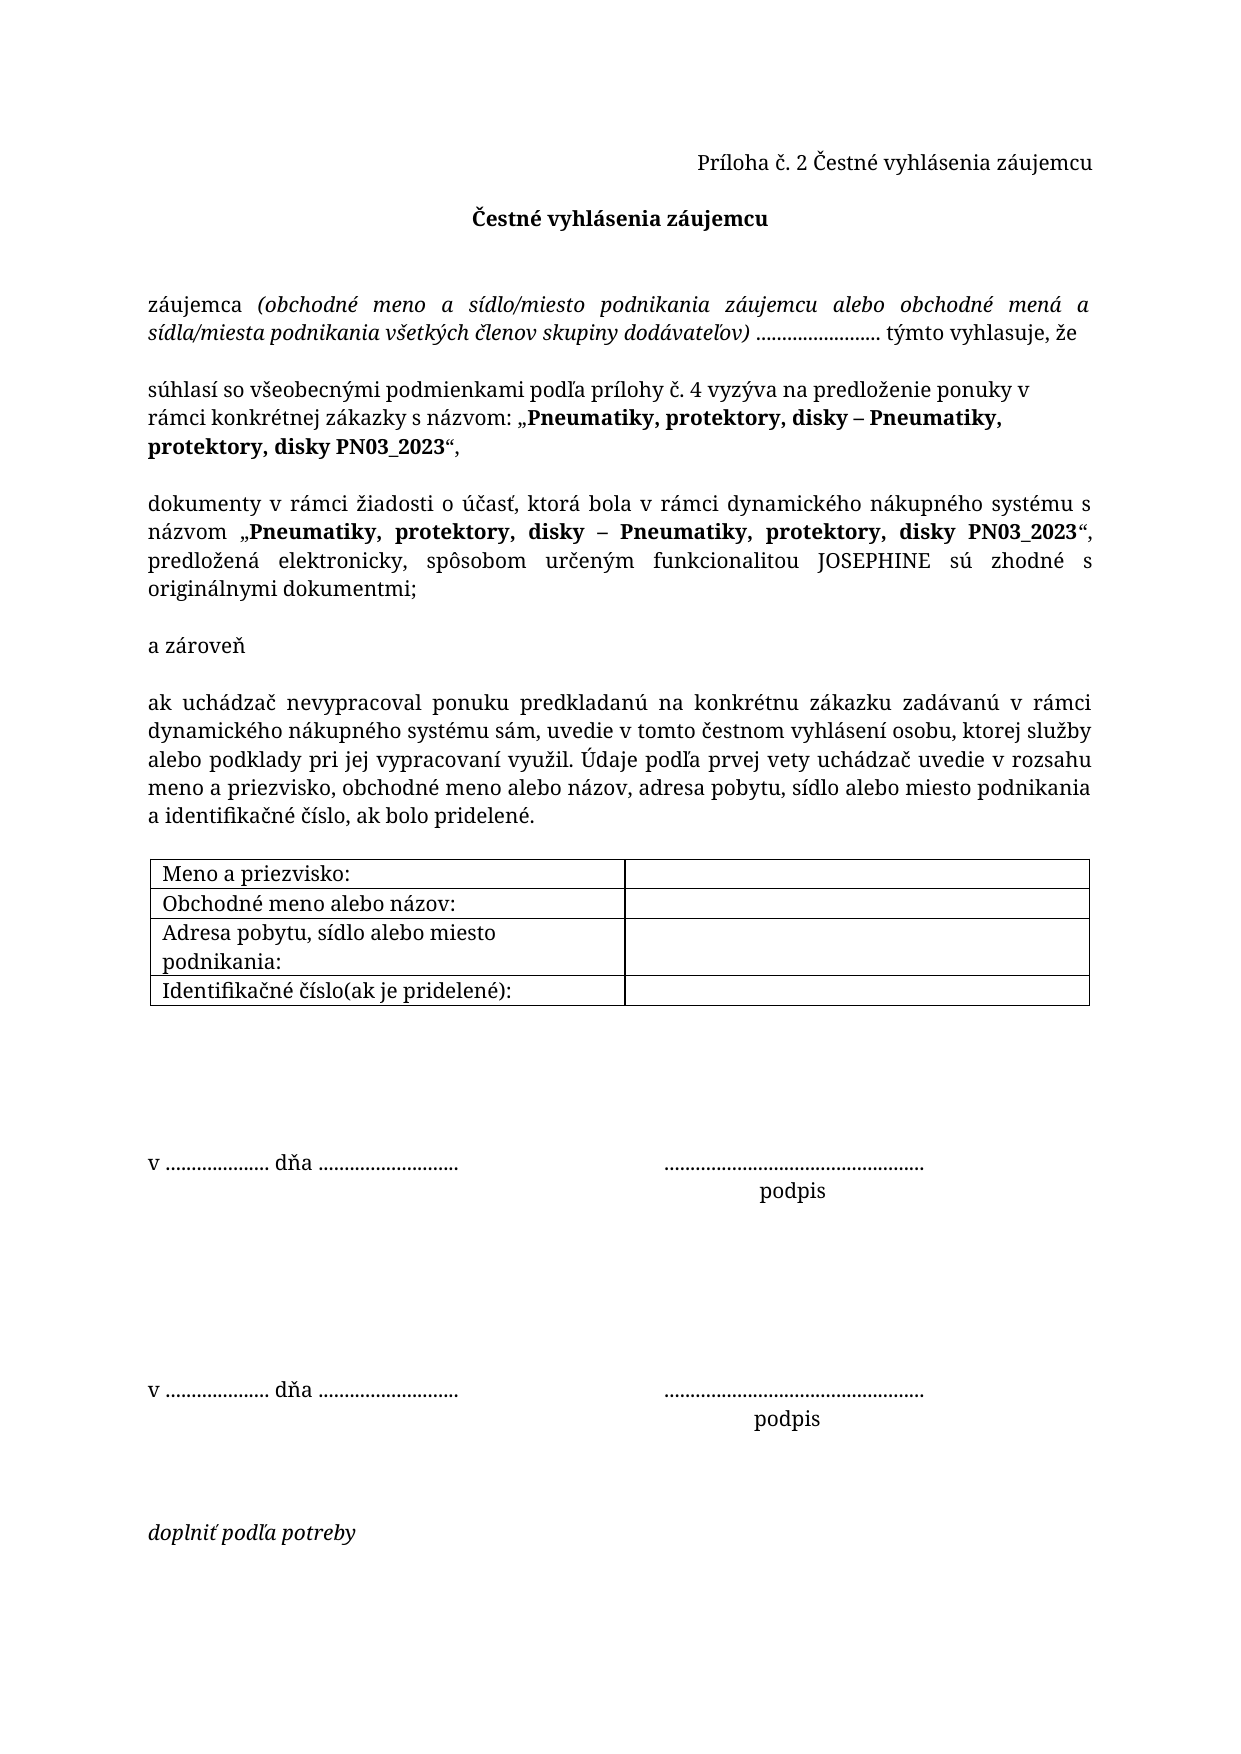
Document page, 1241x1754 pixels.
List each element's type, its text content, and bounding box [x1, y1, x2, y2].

table_cell [626, 889, 1089, 917]
text a zároveň [148, 631, 1093, 659]
text ak uchádzač nevypracoval ponuku predkladanú na konkrétnu zákazku zadávanú v rámci dynamického nákupného systému sám, uvedie v tomto čestnom vyhlásení osobu, ktorej služby alebo podklady pri jej vypracovaní využil. Údaje podľa prvej vety uchádzač uvedie v rozsahu meno a priezvisko, obchodné meno alebo názov, adresa pobytu, sídlo alebo miesto podnikania a identifikačné číslo, ak bolo pridelené. [148, 688, 1093, 830]
table_header Meno a priezvisko: [151, 860, 624, 888]
table_cell [626, 976, 1089, 1005]
text v .................... dňa ........................... .................................................. [148, 1148, 1093, 1177]
table_cell Identifikačné číslo(ak je pridelené): [151, 976, 624, 1005]
table_cell Obchodné meno alebo názov: [151, 889, 624, 917]
text záujemca (obchodné meno a sídlo/miesto podnikania záujemcu alebo obchodné mená a sídla/miesta podnikania všetkých členov skupiny dodávateľov) ........................ týmto vyhlasuje, že [148, 290, 1093, 347]
text v .................... dňa ........................... .................................................. [148, 1376, 1093, 1404]
text doplniť podľa potreby [148, 1518, 1093, 1546]
text Čestné vyhlásenia záujemcu [148, 204, 1093, 233]
table_cell Adresa pobytu, sídlo alebo miesto podnikania: [151, 919, 624, 975]
text súhlasí so všeobecnými podmienkami podľa prílohy č. 4 vyzýva na predloženie ponuky v rámci konkrétnej zákazky s názvom: „Pneumatiky, protektory, disky – Pneumatiky, protektory, disky PN03_2023“, [148, 375, 1093, 460]
table_cell [626, 919, 1089, 975]
text podpis [148, 1177, 1093, 1205]
text dokumenty v rámci žiadosti o účasť, ktorá bola v rámci dynamického nákupného systému s názvom „Pneumatiky, protektory, disky – Pneumatiky, protektory, disky PN03_2023“, predložená elektronicky, spôsobom určeným funkcionalitou JOSEPHINE sú zhodné s originálnymi dokumentmi; [148, 489, 1093, 603]
text podpis [148, 1404, 1093, 1432]
text Príloha č. 2 Čestné vyhlásenia záujemcu [148, 148, 1093, 176]
table_header [626, 860, 1089, 888]
